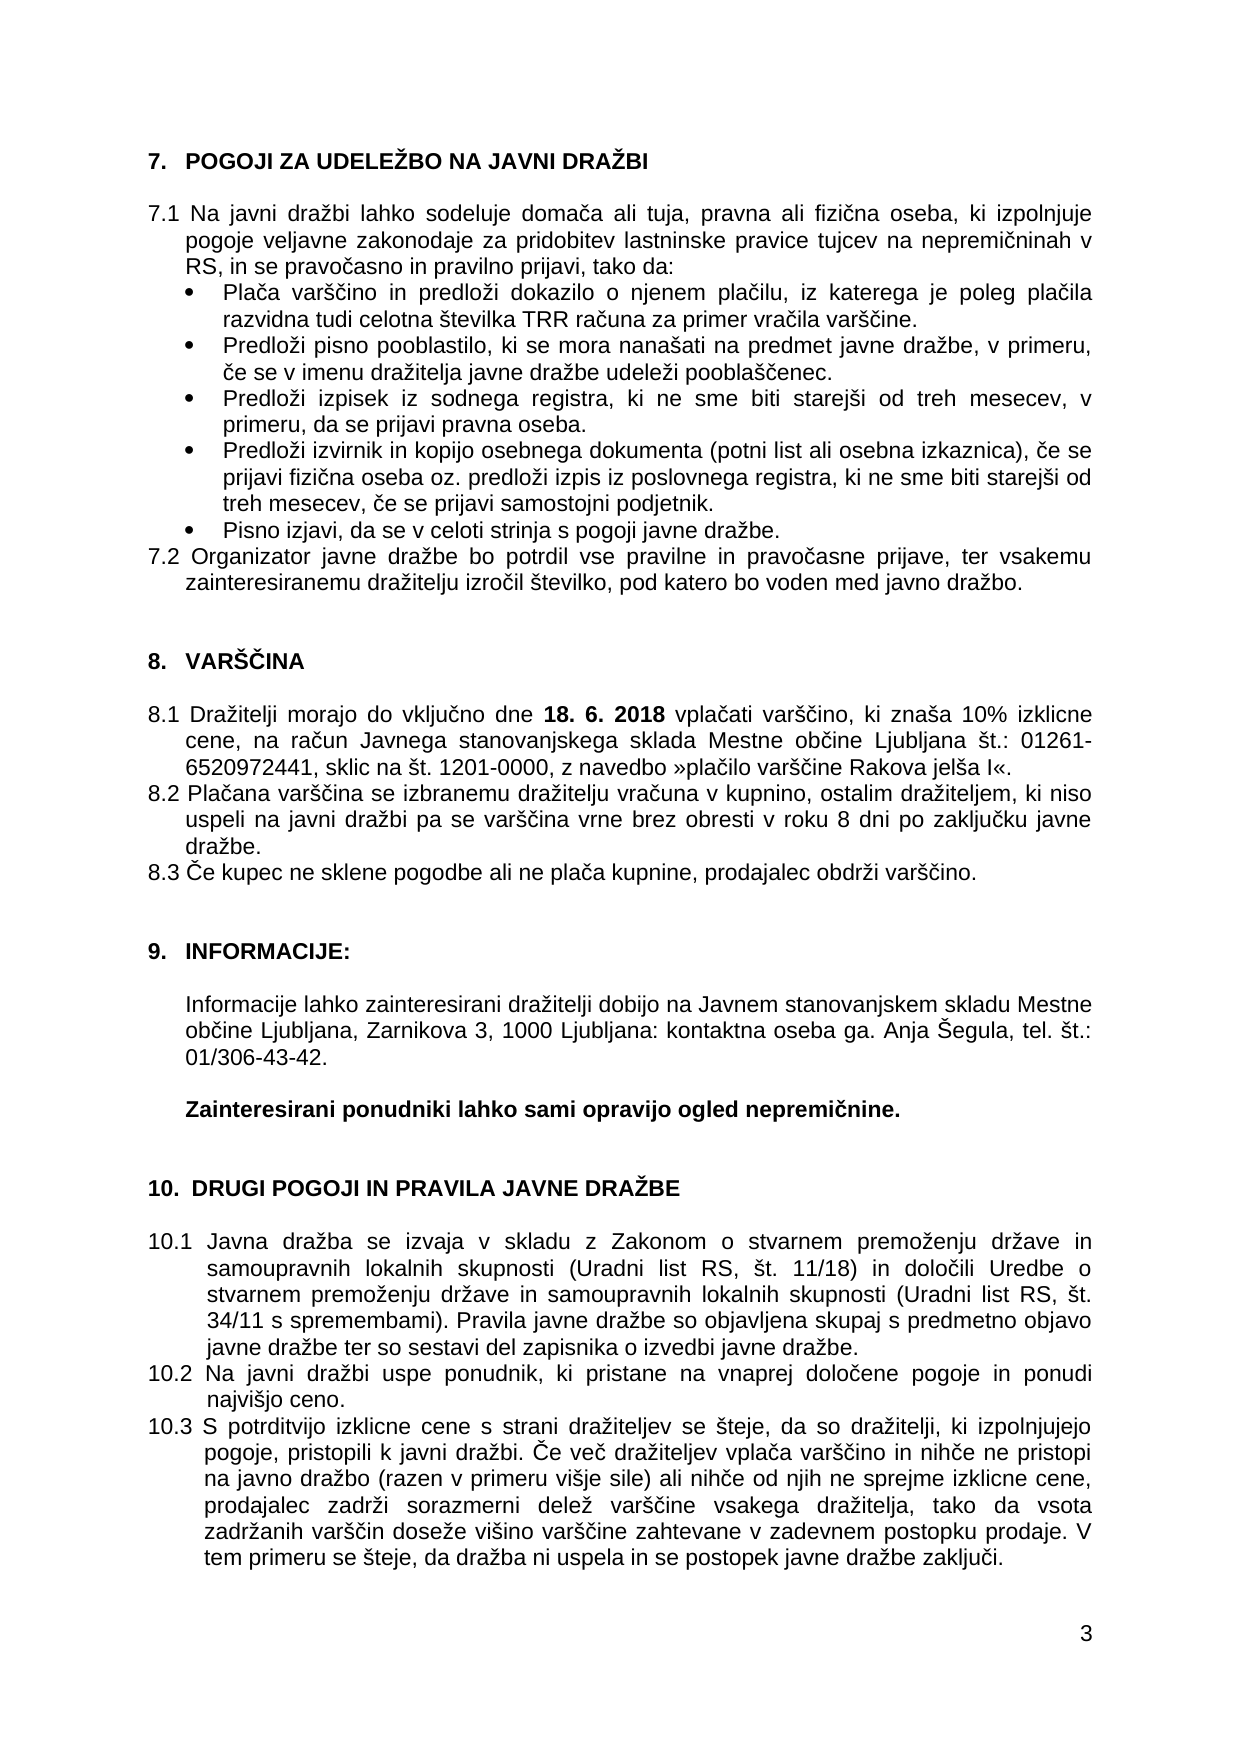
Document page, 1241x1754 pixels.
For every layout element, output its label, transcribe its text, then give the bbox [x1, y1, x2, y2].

text 8.2 Plačana varščina se izbranemu dražitelju vračuna v kupnino, ostalim dražiteljem, ki niso uspeli na javni dražbi pa se varščina vrne brez obresti v roku 8 dni po zaključku javne dražbe. [148, 780, 1093, 859]
text 7.1 Na javni dražbi lahko sodeluje domača ali tuja, pravna ali fizična oseba, ki izpolnjuje pogoje veljavne zakonodaje za pridobitev lastninske pravice tujcev na nepremičninah v RS, in se pravočasno in pravilno prijavi, tako da: [148, 200, 1093, 279]
text 10.2 Na javni dražbi uspe ponudnik, ki pristane na vnaprej določene pogoje in ponudi najvišjo ceno. [148, 1360, 1093, 1413]
text 8.3 Če kupec ne sklene pogodbe ali ne plača kupnine, prodajalec obdrži varščino. [148, 859, 1093, 886]
list Pisno izjavi, da se v celoti strinja s pogoji javne dražbe. [185, 517, 1093, 543]
text Zainteresirani ponudniki lahko sami opravijo ogled nepremičnine. [185, 1096, 1093, 1123]
list POGOJI ZA UDELEŽBO NA JAVNI DRAŽBI [148, 148, 1093, 174]
text 10.3 S potrditvijo izklicne cene s strani dražiteljev se šteje, da so dražitelji, ki izpolnjujejo pogoje, pristopili k javni dražbi. Če več dražiteljev vplača varščino in nihče ne pristopi na javno dražbo (razen v primeru višje sile) ali nihče od njih ne sprejme izklicne cene, prodajalec zadrži sorazmerni delež varščine vsakega dražitelja, tako da vsota zadržanih varščin doseže višino varščine zahtevane v zadevnem postopku prodaje. V tem primeru se šteje, da dražba ni uspela in se postopek javne dražbe zaključi. [148, 1413, 1093, 1571]
list Predloži pisno pooblastilo, ki se mora nanašati na predmet javne dražbe, v primeru, če se v imenu dražitelja javne dražbe udeleži pooblaščenec. [185, 332, 1093, 385]
text 8.1 Dražitelji morajo do vključno dne 18. 6. 2018 vplačati varščino, ki znaša 10% izklicne cene, na račun Javnega stanovanjskega sklada Mestne občine Ljubljana št.: 01261-6520972441, sklic na št. 1201-0000, z navedbo »plačilo varščine Rakova jelša I«. [148, 701, 1093, 780]
list Predloži izpisek iz sodnega registra, ki ne sme biti starejši od treh mesecev, v primeru, da se prijavi pravna oseba. [185, 385, 1093, 437]
list DRUGI POGOJI IN PRAVILA JAVNE DRAŽBE [148, 1175, 1093, 1202]
text 7.2 Organizator javne dražbe bo potrdil vse pravilne in pravočasne prijave, ter vsakemu zainteresiranemu dražitelju izročil številko, pod katero bo voden med javno dražbo. [148, 543, 1093, 596]
text Informacije lahko zainteresirani dražitelji dobijo na Javnem stanovanjskem skladu Mestne občine Ljubljana, Zarnikova 3, 1000 Ljubljana: kontaktna oseba ga. Anja Šegula, tel. št.: 01/306-43-42. [185, 991, 1093, 1070]
list Predloži izvirnik in kopijo osebnega dokumenta (potni list ali osebna izkaznica), če se prijavi fizična oseba oz. predloži izpis iz poslovnega registra, ki ne sme biti starejši od treh mesecev, če se prijavi samostojni podjetnik. [185, 437, 1093, 517]
text 10.1 Javna dražba se izvaja v skladu z Zakonom o stvarnem premoženju države in samoupravnih lokalnih skupnosti (Uradni list RS, št. 11/18) in določili Uredbe o stvarnem premoženju države in samoupravnih lokalnih skupnosti (Uradni list RS, št. 34/11 s spremembami). Pravila javne dražbe so objavljena skupaj s predmetno objavo javne dražbe ter so sestavi del zapisnika o izvedbi javne dražbe. [148, 1228, 1093, 1360]
list INFORMACIJE: [148, 938, 1093, 964]
list VARŠČINA [148, 648, 1093, 675]
list Plača varščino in predloži dokazilo o njenem plačilu, iz katerega je poleg plačila razvidna tudi celotna številka TRR računa za primer vračila varščine. [185, 279, 1093, 332]
